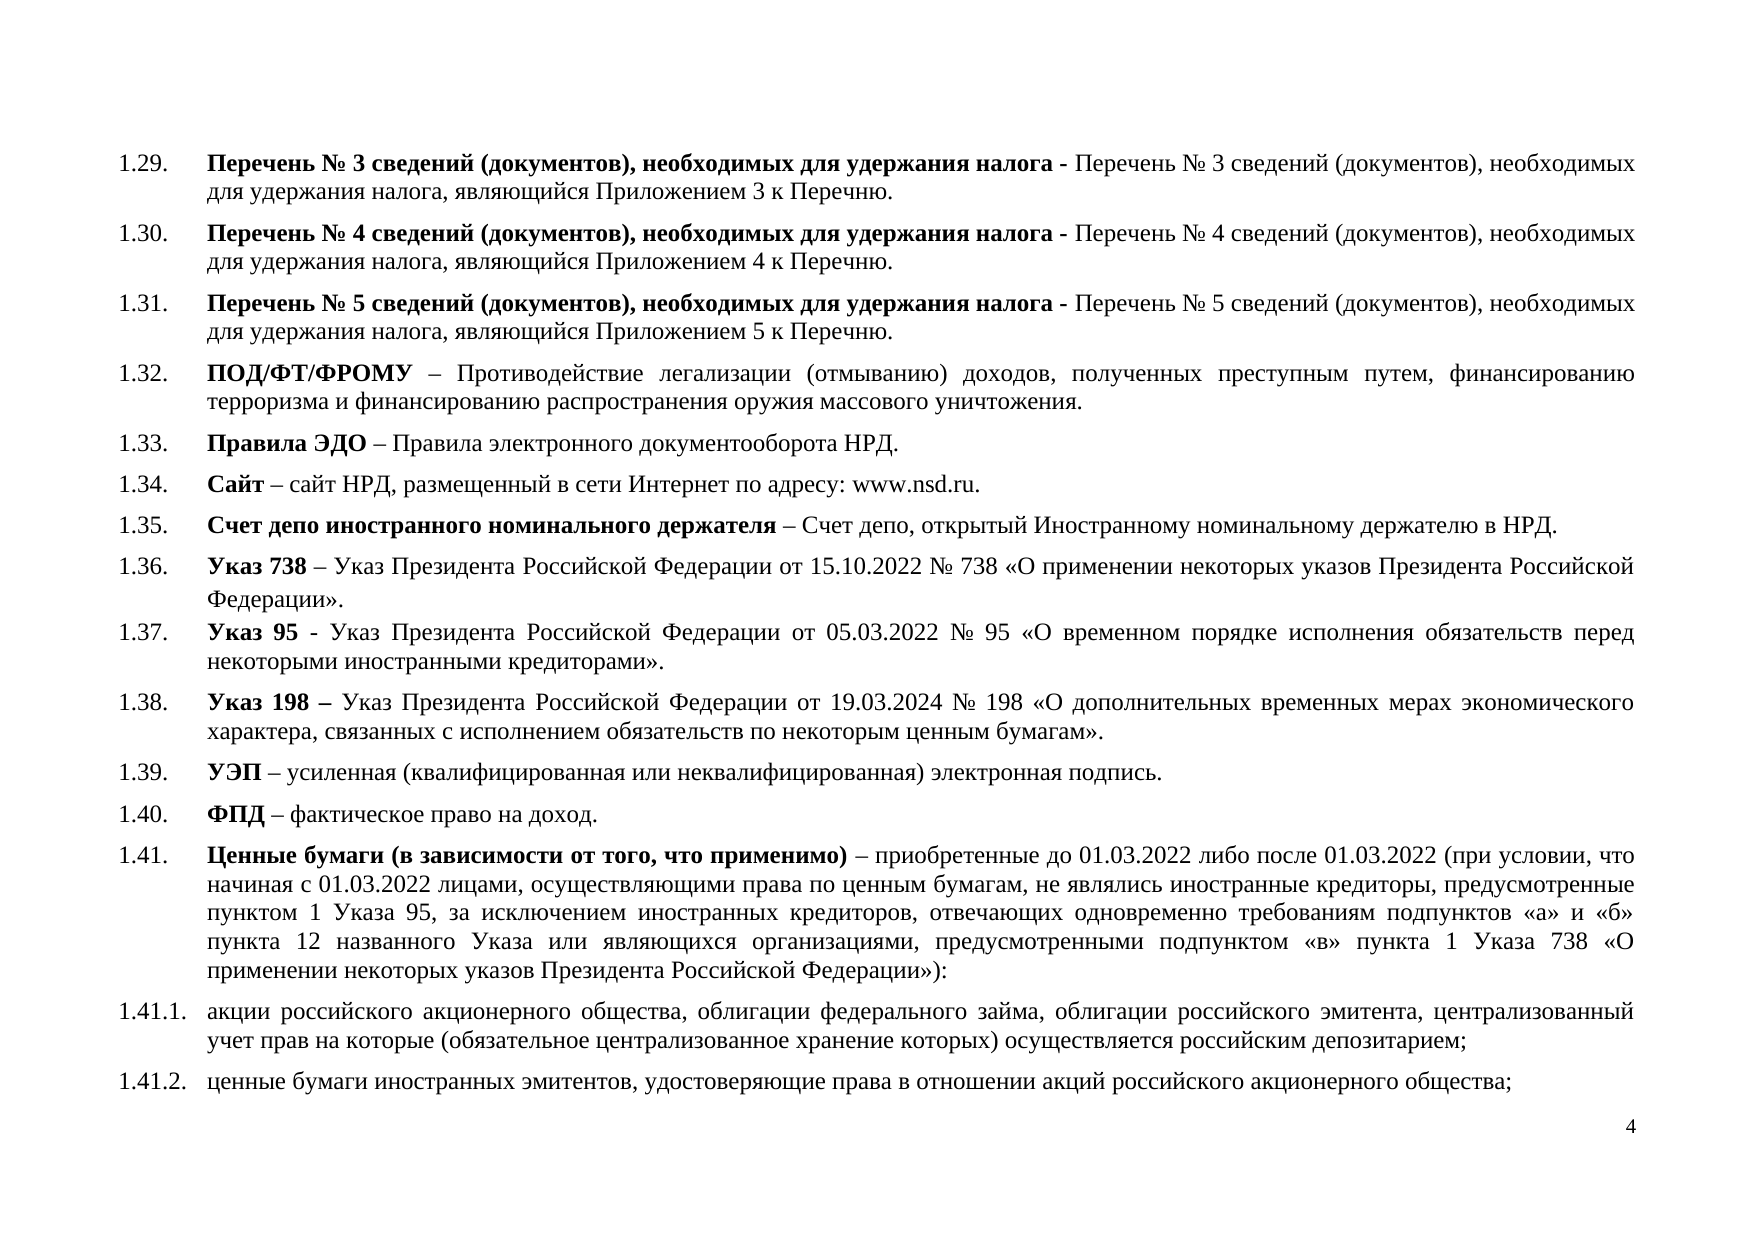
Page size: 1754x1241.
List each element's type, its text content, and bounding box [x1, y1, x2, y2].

list Перечень № 3 сведений (документов), необходимых для удержания налога - Перечень № 3 сведений (документов), необходимых для удержания налога, являющийся Приложением 3 к Перечню. [118, 148, 1636, 205]
list Указ 738 – Указ Президента Российской Федерации от 15.10.2022 № 738 «О применении некоторых указов Президента Российской Федерации». [118, 551, 1636, 613]
list Сайт – сайт НРД, размещенный в сети Интернет по адресу: www.nsd.ru. [118, 469, 1636, 498]
list Перечень № 4 сведений (документов), необходимых для удержания налога - Перечень № 4 сведений (документов), необходимых для удержания налога, являющийся Приложением 4 к Перечню. [118, 218, 1636, 275]
list Указ 198 – Указ Президента Российской Федерации от 19.03.2024 № 198 «О дополнительных временных мерах экономического характера, связанных с исполнением обязательств по некоторым ценным бумагам». [118, 687, 1636, 745]
list Счет депо иностранного номинального держателя – Счет депо, открытый Иностранному номинальному держателю в НРД. [118, 510, 1636, 539]
list ценные бумаги иностранных эмитентов, удостоверяющие права в отношении акций российского акционерного общества; [118, 1066, 1636, 1095]
list ФПД – фактическое право на доход. [118, 799, 1636, 827]
list ПОД/ФТ/ФРОМУ – Противодействие легализации (отмыванию) доходов, полученных преступным путем, финансированию терроризма и финансированию распространения оружия массового уничтожения. [118, 358, 1636, 415]
list Ценные бумаги (в зависимости от того, что применимо) – приобретенные до 01.03.2022 либо после 01.03.2022 (при условии, что начиная с 01.03.2022 лицами, осуществляющими права по ценным бумагам, не являлись иностранные кредиторы, предусмотренные пунктом 1 Указа 95, за исключением иностранных кредиторов, отвечающих одновременно требованиям подпунктов «а» и «б» пункта 12 названного Указа или являющихся организациями, предусмотренными подпунктом «в» пункта 1 Указа 738 «О применении некоторых указов Президента Российской Федерации»): [118, 840, 1636, 984]
list Правила ЭДО – Правила электронного документооборота НРД. [118, 428, 1636, 456]
list акции российского акционерного общества, облигации федерального займа, облигации российского эмитента, централизованный учет прав на которые (обязательное централизованное хранение которых) осуществляется российским депозитарием; [118, 996, 1636, 1054]
list Перечень № 5 сведений (документов), необходимых для удержания налога - Перечень № 5 сведений (документов), необходимых для удержания налога, являющийся Приложением 5 к Перечню. [118, 288, 1636, 345]
list УЭП – усиленная (квалифицированная или неквалифицированная) электронная подпись. [118, 757, 1636, 786]
list Указ 95 - Указ Президента Российской Федерации от 05.03.2022 № 95 «О временном порядке исполнения обязательств перед некоторыми иностранными кредиторами». [118, 617, 1636, 675]
